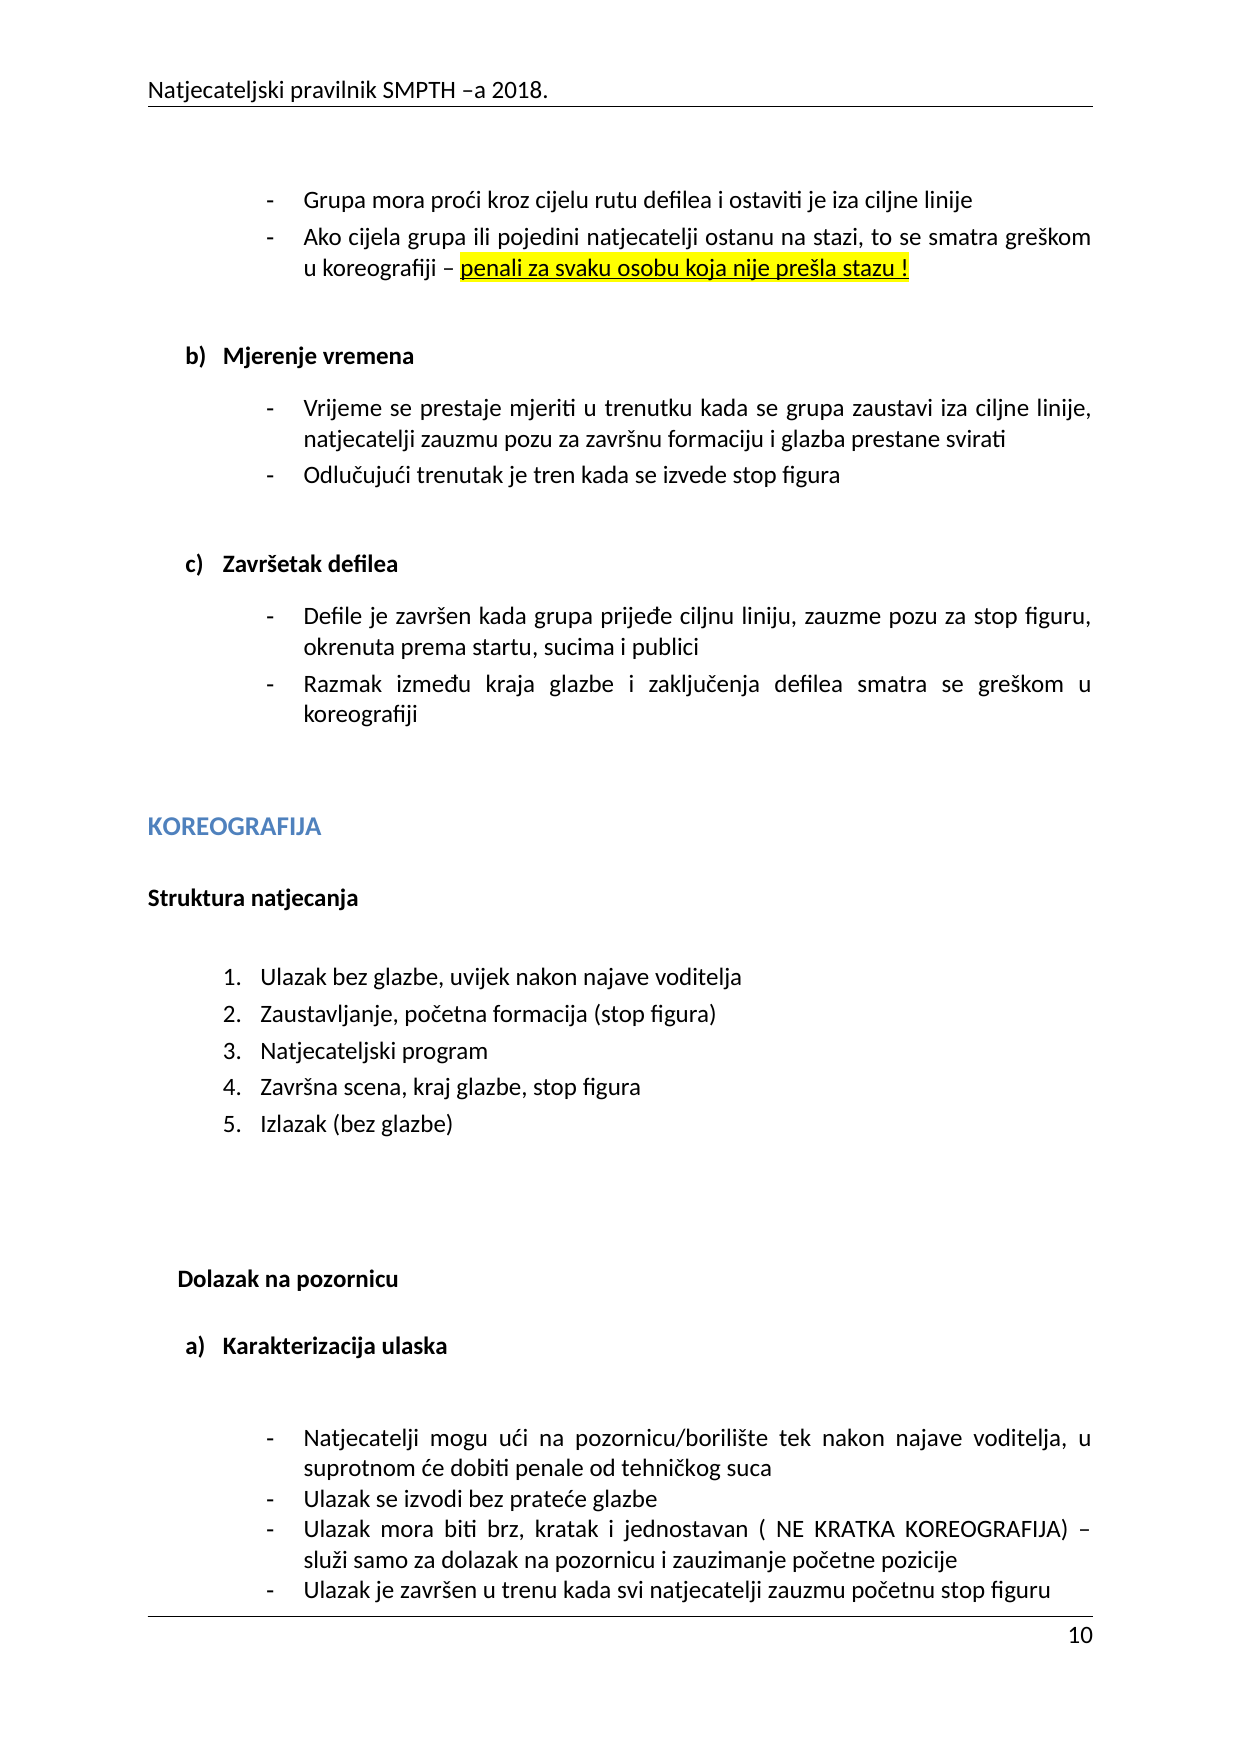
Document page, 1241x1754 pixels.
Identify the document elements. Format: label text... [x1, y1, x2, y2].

list Ulazak bez glazbe, uvijek nakon najave voditelja [223, 961, 1093, 992]
list Mjerenje vremena [185, 340, 1093, 371]
list Vrijeme se prestaje mjeriti u trenutku kada se grupa zaustavi iza ciljne linije, natjecatelji zauzmu pozu za završnu formaciju i glazba prestane svirati [266, 392, 1093, 453]
list Zaustavljanje, početna formacija (stop figura) [223, 998, 1093, 1028]
list Završetak defilea [185, 548, 1093, 579]
list Ulazak mora biti brz, kratak i jednostavan ( NE KRATKA KOREOGRAFIJA) – služi samo za dolazak na pozornicu i zauzimanje početne pozicije [266, 1513, 1093, 1574]
list Defile je završen kada grupa prijeđe ciljnu liniju, zauzme pozu za stop figuru, okrenuta prema startu, sucima i publici [266, 600, 1093, 661]
text Dolazak na pozornicu [177, 1264, 1093, 1294]
text Struktura natjecanja [148, 883, 1093, 913]
list Završna scena, kraj glazbe, stop figura [223, 1072, 1093, 1102]
list Ako cijela grupa ili pojedini natjecatelji ostanu na stazi, to se smatra greškom u koreografiji – penali za svaku osobu koja nije prešla stazu ! [266, 221, 1093, 282]
list Karakterizacija ulaska [185, 1330, 1093, 1361]
list Razmak između kraja glazbe i zaključenja defilea smatra se greškom u koreografiji [266, 668, 1093, 729]
list Ulazak je završen u trenu kada svi natjecatelji zauzmu početnu stop figuru [266, 1574, 1093, 1605]
list Odlučujući trenutak je tren kada se izvede stop figura [266, 460, 1093, 490]
list Ulazak se izvodi bez prateće glazbe [266, 1483, 1093, 1513]
list Grupa mora proći kroz cijelu rutu defilea i ostaviti je iza ciljne linije [266, 184, 1093, 215]
text KOREOGRAFIJA [148, 809, 1093, 842]
list Natjecateljski program [223, 1035, 1093, 1065]
list Natjecatelji mogu ući na pozornicu/borilište tek nakon najave voditelja, u suprotnom će dobiti penale od tehničkog suca [266, 1422, 1093, 1483]
list Izlazak (bez glazbe) [223, 1108, 1093, 1139]
